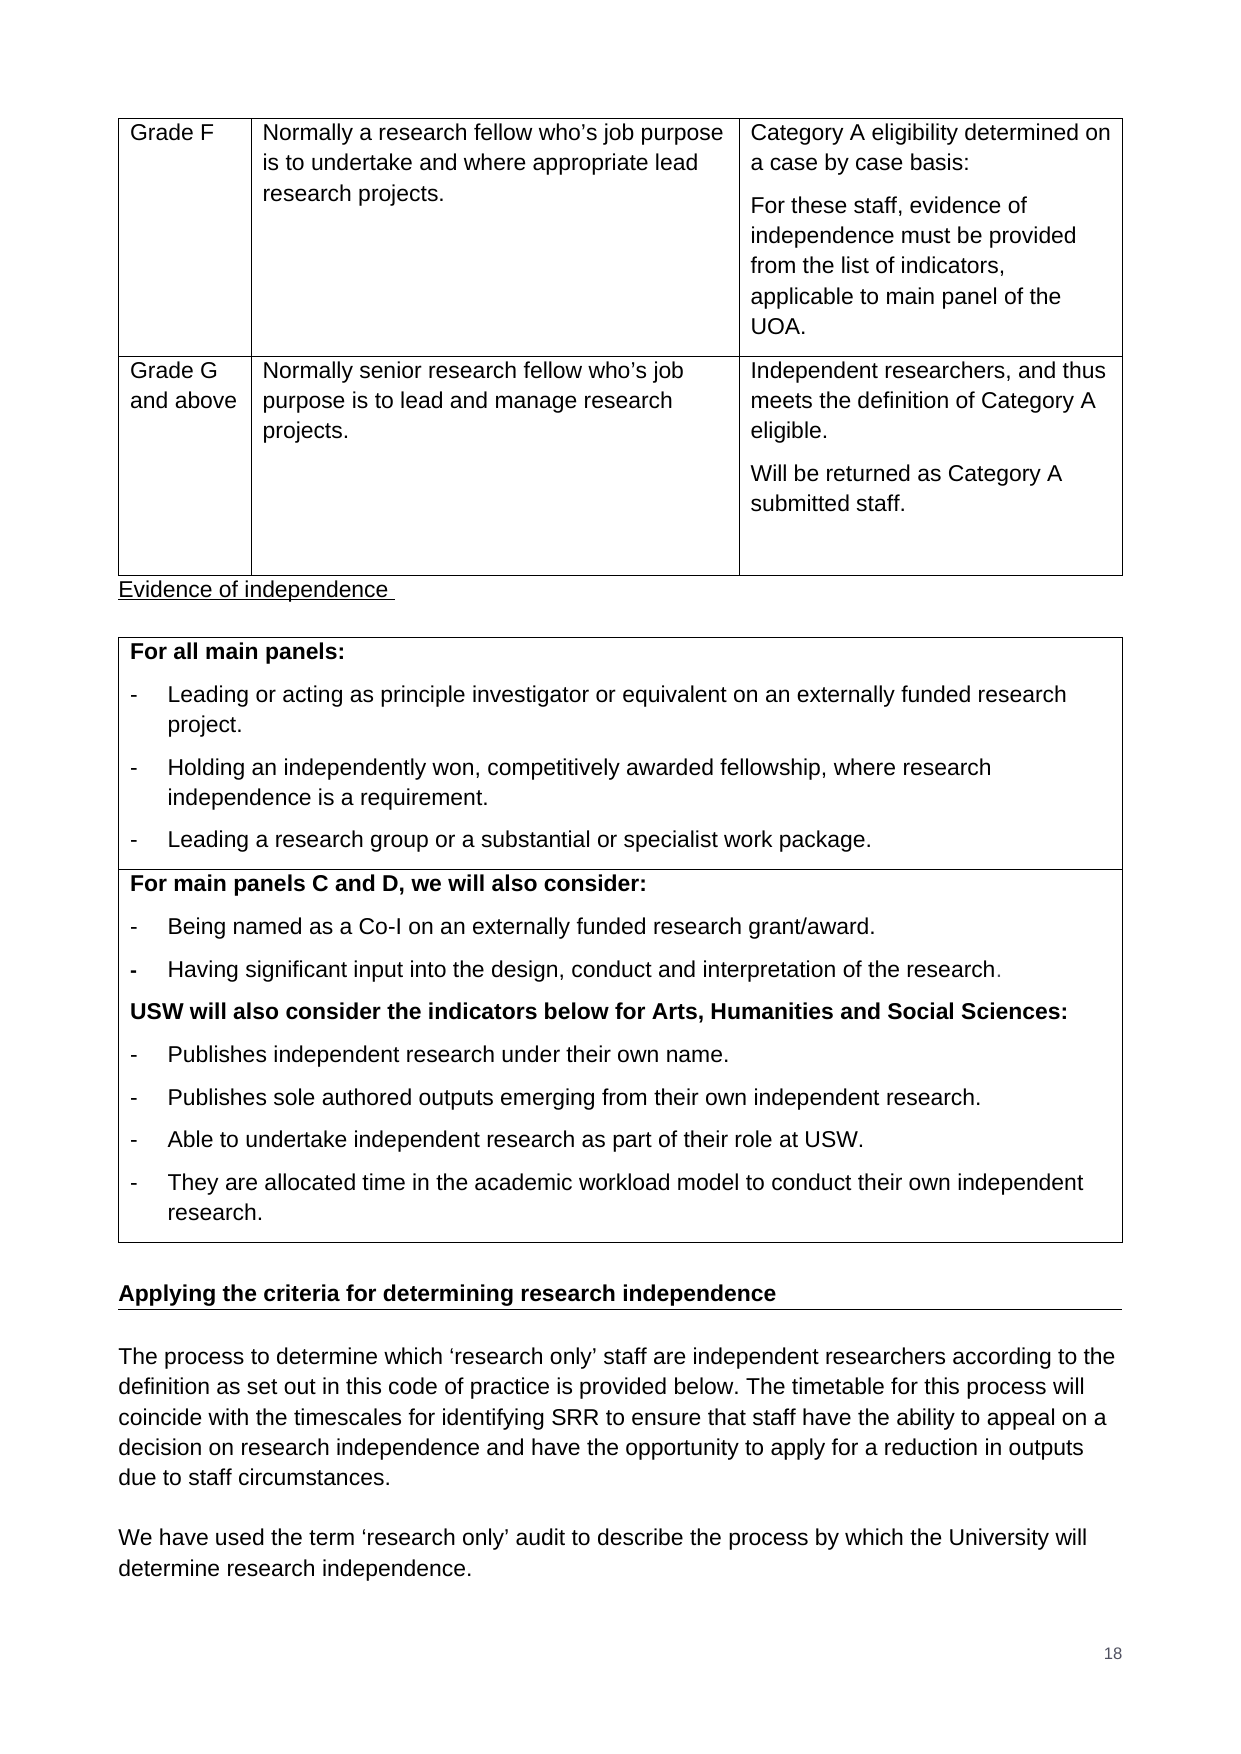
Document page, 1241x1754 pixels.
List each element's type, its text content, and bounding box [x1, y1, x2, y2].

table_cell Grade F [119, 119, 251, 356]
text The process to determine which ‘research only’ staff are independent researchers according to the definition as set out in this code of practice is provided below. The timetable for this process will coincide with the timescales for identifying SRR to ensure that staff have the ability to appeal on a decision on research independence and have the opportunity to apply for a reduction in outputs due to staff circumstances. [118, 1343, 1122, 1490]
table_cell Grade G and above [119, 357, 251, 575]
table_cell Normally a research fellow who’s job purpose is to undertake and where appropriate lead research projects. [252, 119, 739, 356]
table_header For all main panels: Leading or acting as principle investigator or equivalent on an externally funded research project. Holding an independently won, competitively awarded fellowship, where research independence is a requirement. Leading a research group or a substantial or specialist work package. [119, 638, 1122, 869]
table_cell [740, 119, 1122, 356]
text Evidence of independence [118, 576, 1122, 603]
text We have used the term ‘research only’ audit to describe the process by which the University will determine research independence. [118, 1524, 1122, 1581]
table_cell Normally senior research fellow who’s job purpose is to lead and manage research projects. [252, 357, 739, 575]
table_cell Independent researchers, and thus meets the definition of Category A eligible. Will be returned as Category A submitted staff. [740, 357, 1122, 575]
table_cell For main panels C and D, we will also consider: Being named as a Co-I on an externally funded research grant/award. Having significant input into the design, conduct and interpretation of the research. USW will also consider the indicators below for Arts, Humanities and Social Sciences: Publishes independent research under their own name. Publishes sole authored outputs emerging from their own independent research. Able to undertake independent research as part of their role at USW. They are allocated time in the academic workload model to conduct their own independent research. [119, 870, 1122, 1242]
subtitle Applying the criteria for determining research independence [118, 1273, 1122, 1309]
